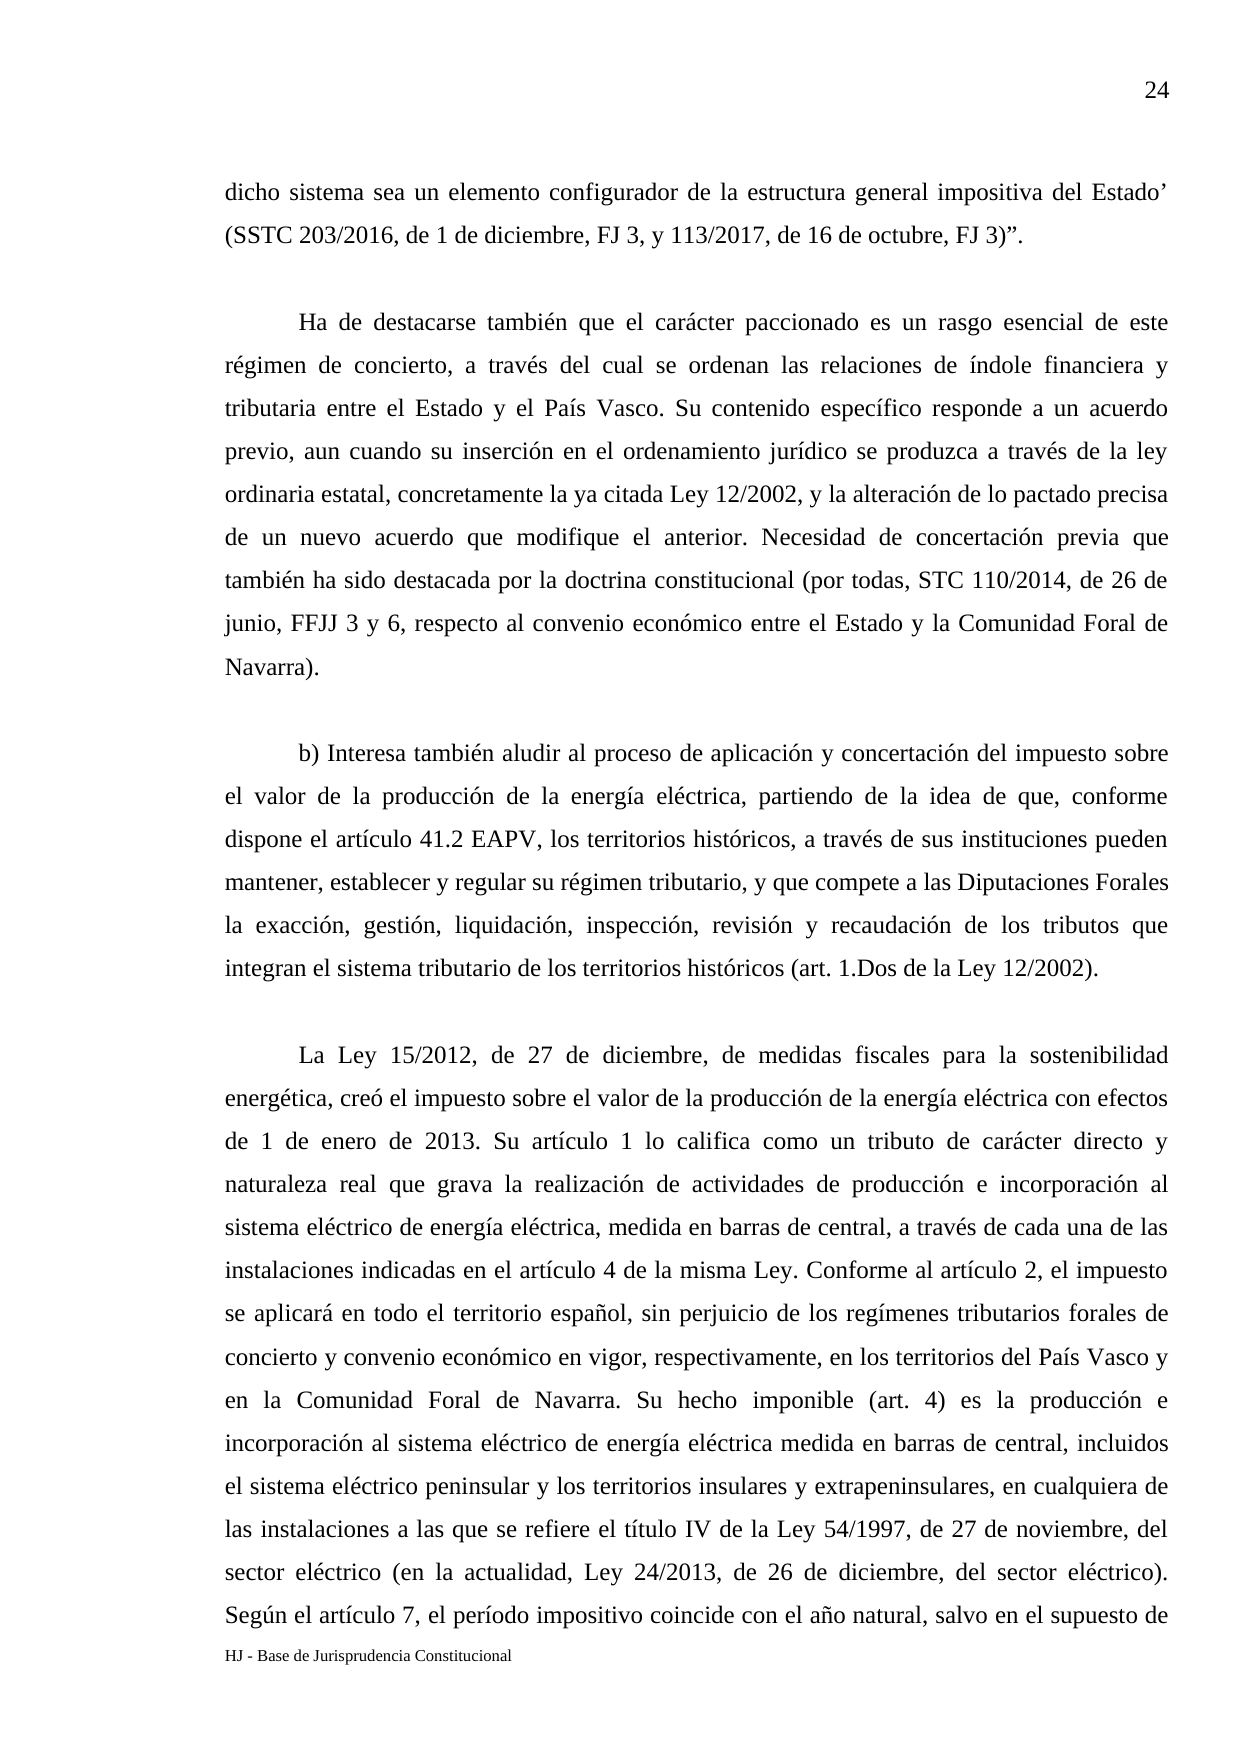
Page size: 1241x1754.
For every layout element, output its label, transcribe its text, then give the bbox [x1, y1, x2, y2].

text b) Interesa también aludir al proceso de aplicación y concertación del impuesto sobre el valor de la producción de la energía eléctrica, partiendo de la idea de que, conforme dispone el artículo 41.2 EAPV, los territorios históricos, a través de sus instituciones pueden mantener, establecer y regular su régimen tributario, y que compete a las Diputaciones Forales la exacción, gestión, liquidación, inspección, revisión y recaudación de los tributos que integran el sistema tributario de los territorios históricos (art. 1.Dos de la Ley 12/2002). [224, 738, 1169, 982]
text Ha de destacarse también que el carácter paccionado es un rasgo esencial de este régimen de concierto, a través del cual se ordenan las relaciones de índole financiera y tributaria entre el Estado y el País Vasco. Su contenido específico responde a un acuerdo previo, aun cuando su inserción en el ordenamiento jurídico se produzca a través de la ley ordinaria estatal, concretamente la ya citada Ley 12/2002, y la alteración de lo pactado precisa de un nuevo acuerdo que modifique el anterior. Necesidad de concertación previa que también ha sido destacada por la doctrina constitucional (por todas, STC 110/2014, de 26 de junio, FFJJ 3 y 6, respecto al convenio económico entre el Estado y la Comunidad Foral de Navarra). [224, 307, 1169, 680]
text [224, 1040, 1169, 1629]
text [224, 177, 1169, 249]
